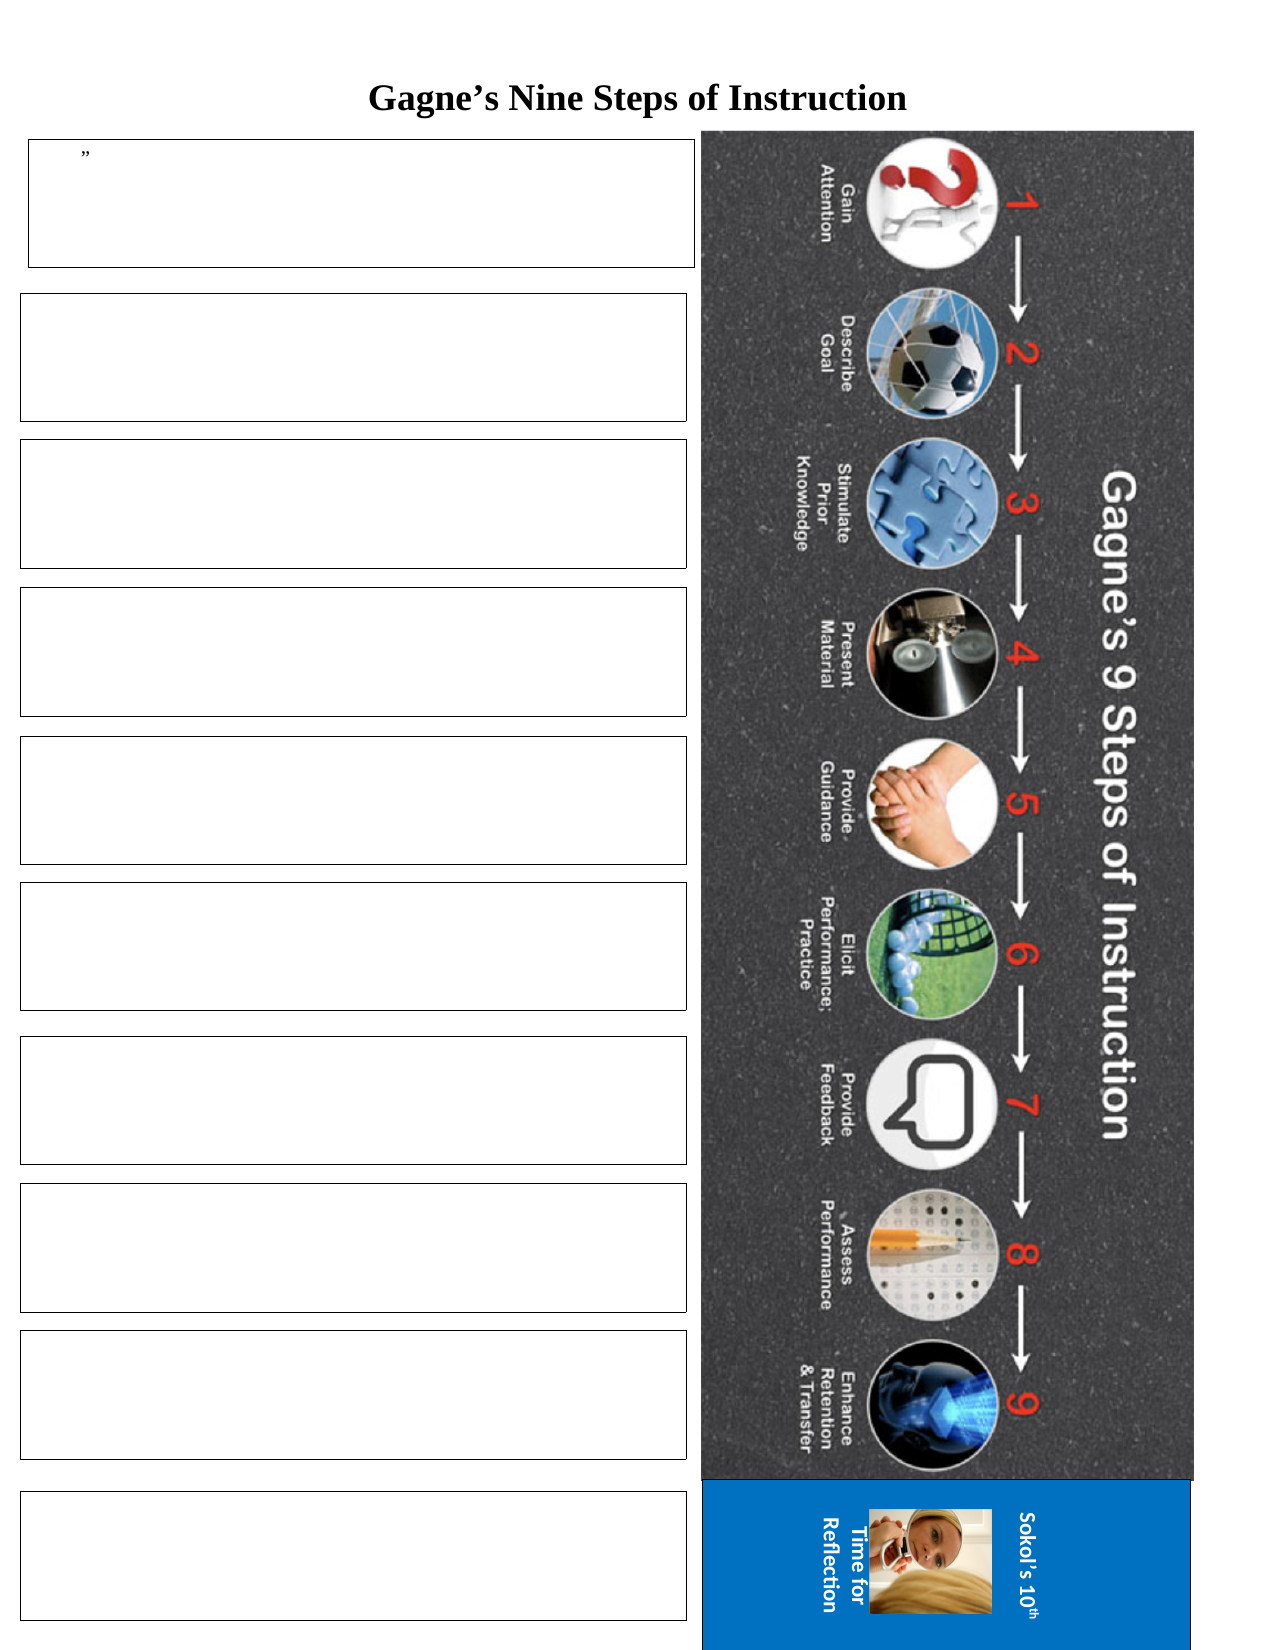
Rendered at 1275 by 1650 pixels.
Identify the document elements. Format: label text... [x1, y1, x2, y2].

text Gagne’s Nine Steps of Instruction [75, 75, 1200, 118]
picture [870, 1510, 992, 1614]
picture [701, 132, 1194, 1480]
